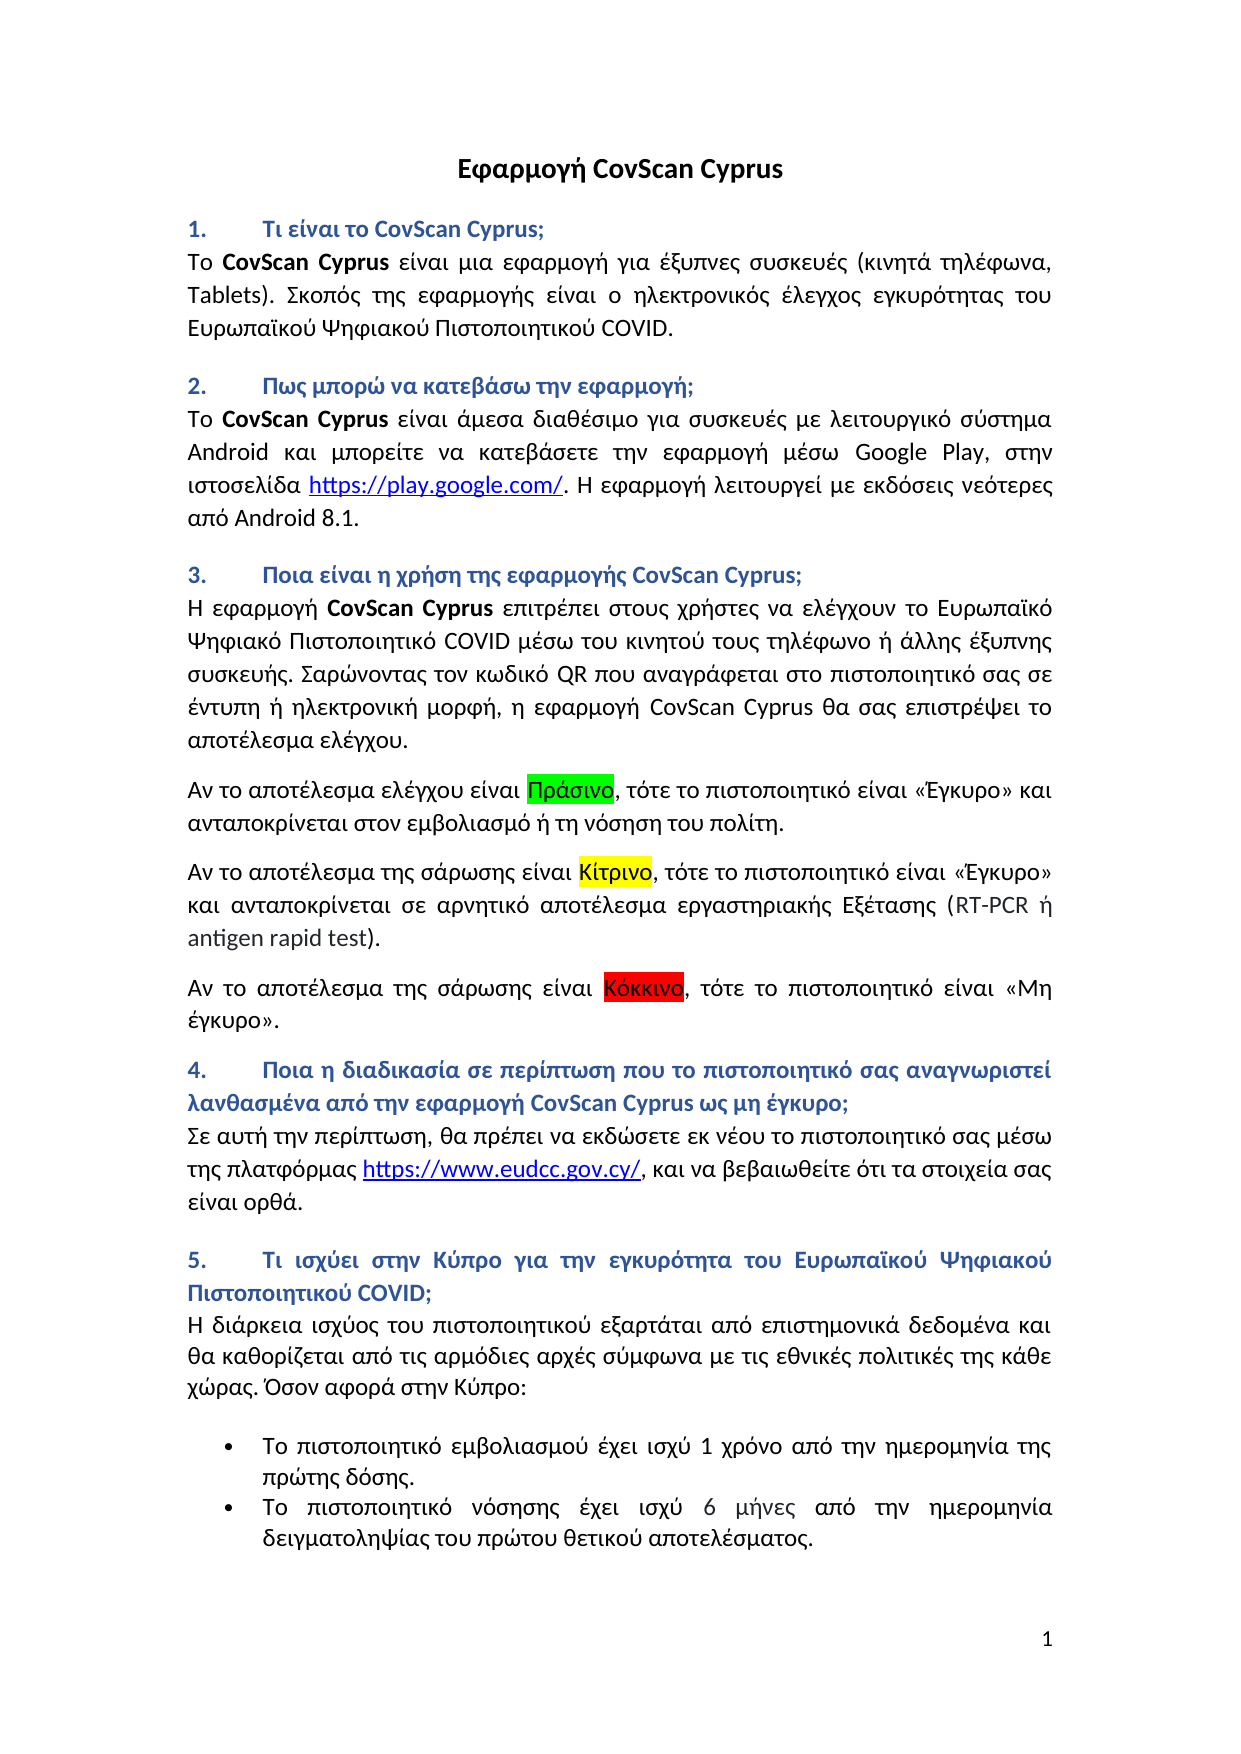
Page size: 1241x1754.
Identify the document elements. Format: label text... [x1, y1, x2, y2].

text Το CovScan Cyprus είναι άμεσα διαθέσιμο για συσκευές με λειτουργικό σύστημα Android και μπορείτε να κατεβάσετε την εφαρμογή μέσω Google Play, στην ιστοσελίδα https://play.google.com/. Η εφαρμογή λειτουργεί με εκδόσεις νεότερες από Android 8.1. [187, 403, 1053, 532]
list Το πιστοποιητικό εμβολιασμού έχει ισχύ 1 χρόνο από την ημερομηνία της πρώτης δόσης. [225, 1430, 1053, 1491]
list Το πιστοποιητικό νόσησης έχει ισχύ 6 μήνες από την ημερομηνία δειγματοληψίας του πρώτου θετικού αποτελέσματος. [225, 1491, 1053, 1552]
subtitle Ποια είναι η χρήση της εφαρμογής CovScan Cyprus; [187, 560, 1053, 590]
text Εφαρμογή CovScan Cyprus [187, 150, 1053, 186]
list Σε αυτή την περίπτωση, θα πρέπει να εκδώσετε εκ νέου το πιστοποιητικό σας μέσω της πλατφόρμας https://www.eudcc.gov.cy/, και να βεβαιωθείτε ότι τα στοιχεία σας είναι ορθά. [187, 1120, 1053, 1216]
subtitle Πως μπορώ να κατεβάσω την εφαρμογή; [187, 370, 1053, 401]
text Αν το αποτέλεσμα ελέγχου είναι Πράσινο, τότε το πιστοποιητικό είναι «Έγκυρο» και ανταποκρίνεται στον εμβολιασμό ή τη νόσηση του πολίτη. [187, 774, 1053, 837]
text Το CovScan Cyprus είναι μια εφαρμογή για έξυπνες συσκευές (κινητά τηλέφωνα, Tablets). Σκοπός της εφαρμογής είναι ο ηλεκτρονικός έλεγχος εγκυρότητας του Ευρωπαϊκού Ψηφιακού Πιστοποιητικού COVID. [187, 246, 1053, 343]
subtitle Τι ισχύει στην Κύπρο για την εγκυρότητα του Ευρωπαϊκού Ψηφιακού Πιστοποιητικού COVID; [187, 1244, 1053, 1307]
text Αν το αποτέλεσμα της σάρωσης είναι Κίτρινο, τότε το πιστοποιητικό είναι «Έγκυρο» και ανταποκρίνεται σε αρνητικό αποτέλεσμα εργαστηριακής Εξέτασης (RT-PCR ή antigen rapid test). [187, 856, 1053, 953]
text Αν το αποτέλεσμα της σάρωσης είναι Κόκκινο, τότε το πιστοποιητικό είναι «Μη έγκυρο». [187, 972, 1053, 1035]
list Ποια η διαδικασία σε περίπτωση που το πιστοποιητικό σας αναγνωριστεί λανθασμένα από την εφαρμογή CovScan Cyprus ως μη έγκυρο; [187, 1054, 1053, 1118]
subtitle Τι είναι το CovScan Cyprus; [187, 213, 1053, 244]
text Η διάρκεια ισχύος του πιστοποιητικού εξαρτάται από επιστημονικά δεδομένα και θα καθορίζεται από τις αρμόδιες αρχές σύμφωνα με τις εθνικές πολιτικές της κάθε χώρας. Όσον αφορά στην Κύπρο: [187, 1310, 1053, 1401]
text Η εφαρμογή CovScan Cyprus επιτρέπει στους χρήστες να ελέγχουν το Ευρωπαϊκό Ψηφιακό Πιστοποιητικό COVID μέσω του κινητού τους τηλέφωνο ή άλλης έξυπνης συσκευής. Σαρώνοντας τον κωδικό QR που αναγράφεται στο πιστοποιητικό σας σε έντυπη ή ηλεκτρονική μορφή, η εφαρμογή CovScan Cyprus θα σας επιστρέψει το αποτέλεσμα ελέγχου. [187, 593, 1053, 755]
